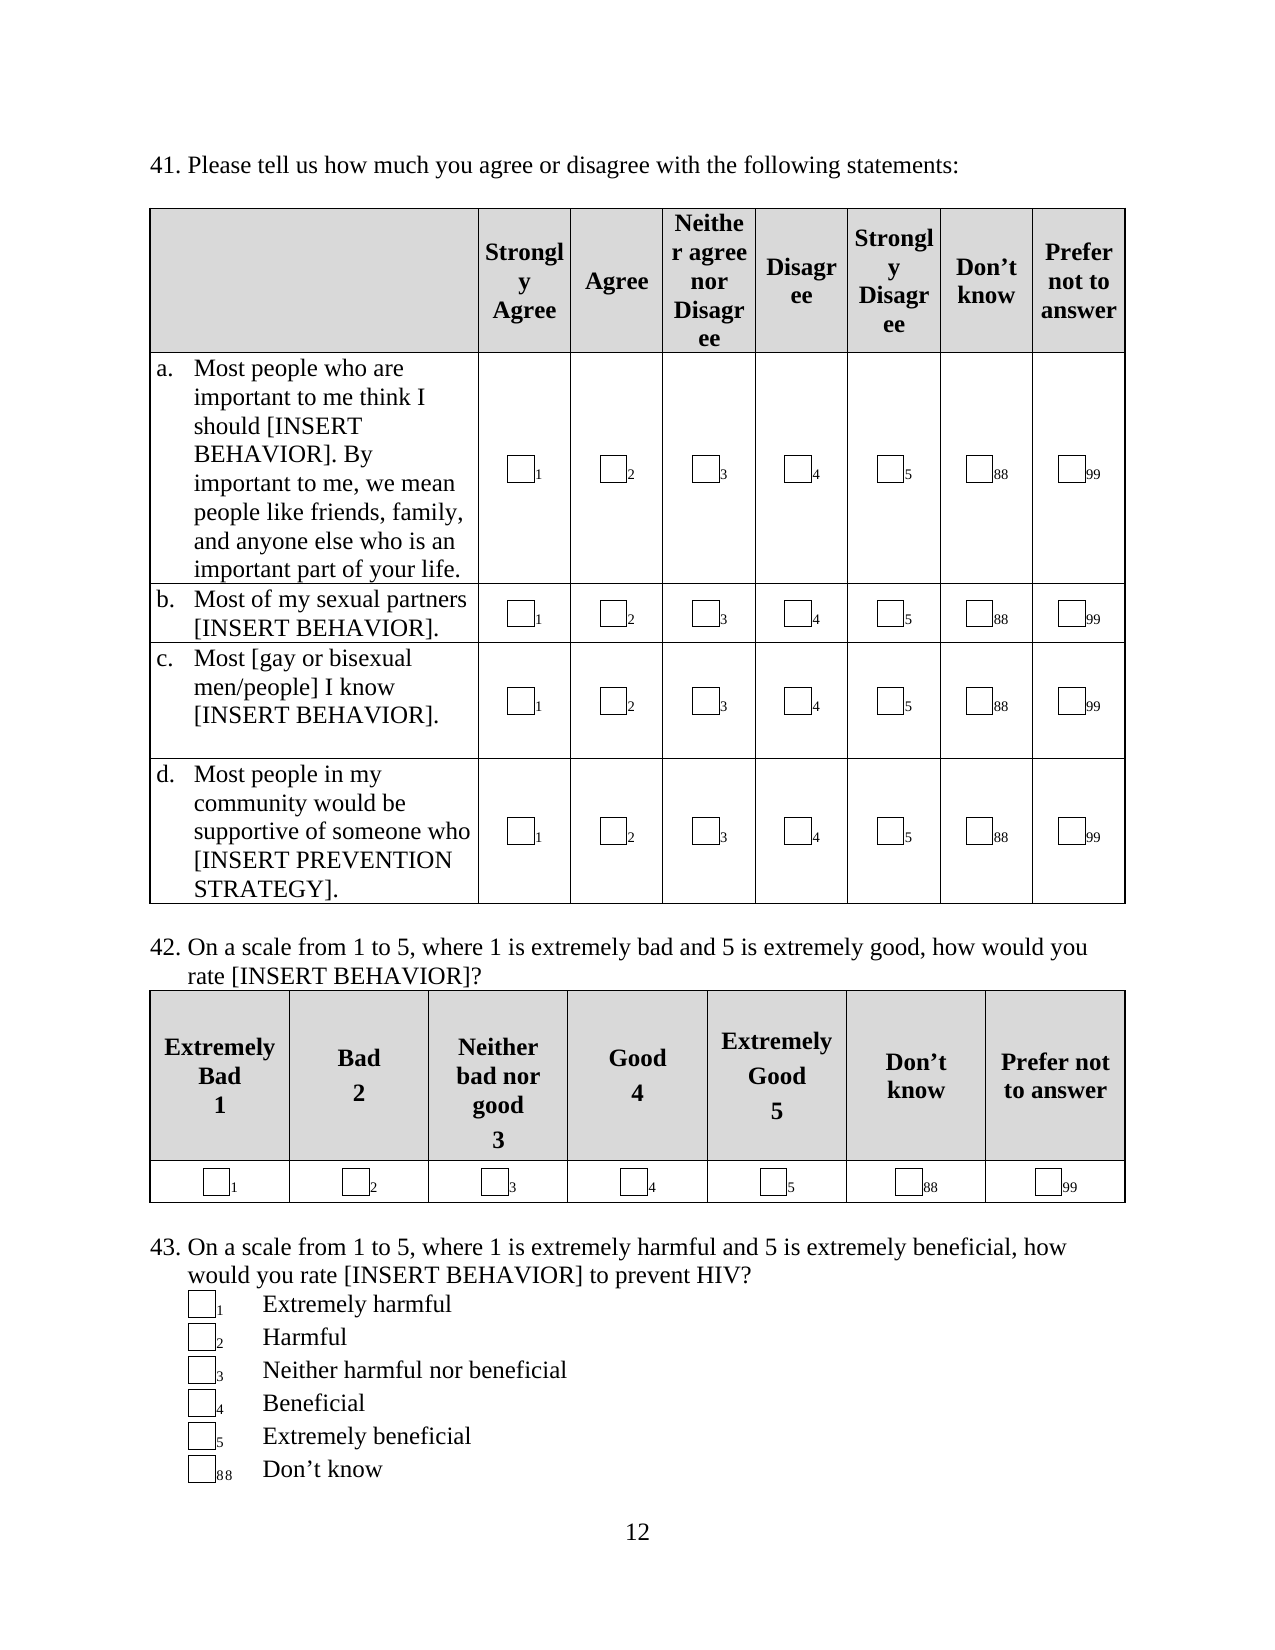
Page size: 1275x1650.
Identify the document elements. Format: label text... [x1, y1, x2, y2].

table_cell 1 [479, 643, 570, 758]
table_cell 5 [848, 643, 940, 758]
table_cell 3 [663, 353, 755, 583]
table_cell Most people who are important to me think I should [INSERT BEHAVIOR]. By important to me, we mean people like friends, family, and anyone else who is an important part of your life. [151, 353, 478, 583]
table_cell 5 [848, 353, 940, 583]
table_cell 2 [571, 584, 662, 642]
table_cell 4 [756, 353, 847, 583]
table_cell 99 [1033, 643, 1124, 758]
table_cell 3 [429, 1161, 567, 1202]
table_header Disagree [756, 209, 847, 352]
table_cell 5 [708, 1161, 846, 1202]
table_header Don’t know [941, 209, 1032, 352]
table_cell 1 [479, 759, 570, 903]
table_header Strongly Disagree [848, 209, 940, 352]
table_header Good 4 [568, 991, 707, 1160]
table_cell 5 [848, 759, 940, 903]
table_cell 5 [848, 584, 940, 642]
table_cell 4 [756, 643, 847, 758]
table_cell 88 [847, 1161, 985, 1202]
table_cell 99 [1033, 584, 1124, 642]
table_cell 1 [151, 1161, 289, 1202]
table_cell 2 [571, 643, 662, 758]
table_header Neither bad nor good 3 [429, 991, 567, 1160]
text 3 Neither harmful nor beneficial [187, 1355, 1125, 1384]
table_cell 88 [941, 353, 1032, 583]
list Please tell us how much you agree or disagree with the following statements: [150, 150, 1125, 179]
table_cell 4 [756, 759, 847, 903]
text 8 8 Don’t know [187, 1454, 1125, 1483]
table_cell 3 [663, 584, 755, 642]
table_header [151, 209, 478, 352]
text 4 Beneficial [187, 1388, 1125, 1417]
table_cell 88 [941, 584, 1032, 642]
table_cell Most [gay or bisexual men/people] I know [INSERT BEHAVIOR]. [151, 643, 478, 758]
table_cell 1 [479, 353, 570, 583]
text 2 Harmful [187, 1322, 1125, 1351]
table_header Prefer not to answer [986, 991, 1124, 1160]
table_cell 3 [663, 759, 755, 903]
list On a scale from 1 to 5, where 1 is extremely harmful and 5 is extremely beneficial, how would you rate [INSERT BEHAVIOR] to prevent HIV? [150, 1232, 1125, 1289]
table_cell 4 [568, 1161, 707, 1202]
text 1 Extremely harmful [187, 1289, 1125, 1318]
table_cell 2 [571, 759, 662, 903]
table_header Prefer not to answer [1033, 209, 1124, 352]
list On a scale from 1 to 5, where 1 is extremely bad and 5 is extremely good, how would you rate [INSERT BEHAVIOR]? [150, 932, 1125, 990]
table_cell 1 [479, 584, 570, 642]
table_header Agree [571, 209, 662, 352]
table_cell 99 [986, 1161, 1124, 1202]
table_cell 3 [663, 643, 755, 758]
table_cell 2 [571, 353, 662, 583]
table_header Don’t know [847, 991, 985, 1160]
table_cell Most of my sexual partners [INSERT BEHAVIOR]. [151, 584, 478, 642]
table_header Extremely Good 5 [708, 991, 846, 1160]
table_header Extremely Bad 1 [151, 991, 289, 1160]
table_cell 88 [941, 643, 1032, 758]
table_cell 99 [1033, 759, 1124, 903]
table_header Neither agree nor Disagree [663, 209, 755, 352]
table_cell 88 [941, 759, 1032, 903]
table_header Strongly Agree [479, 209, 570, 352]
table_cell Most people in my community would be supportive of someone who [INSERT PREVENTION STRATEGY]. [151, 759, 478, 903]
text 5 Extremely beneficial [187, 1421, 1125, 1450]
table_cell 99 [1033, 353, 1124, 583]
table_header Bad 2 [290, 991, 428, 1160]
table_cell 2 [290, 1161, 428, 1202]
table_cell 4 [756, 584, 847, 642]
